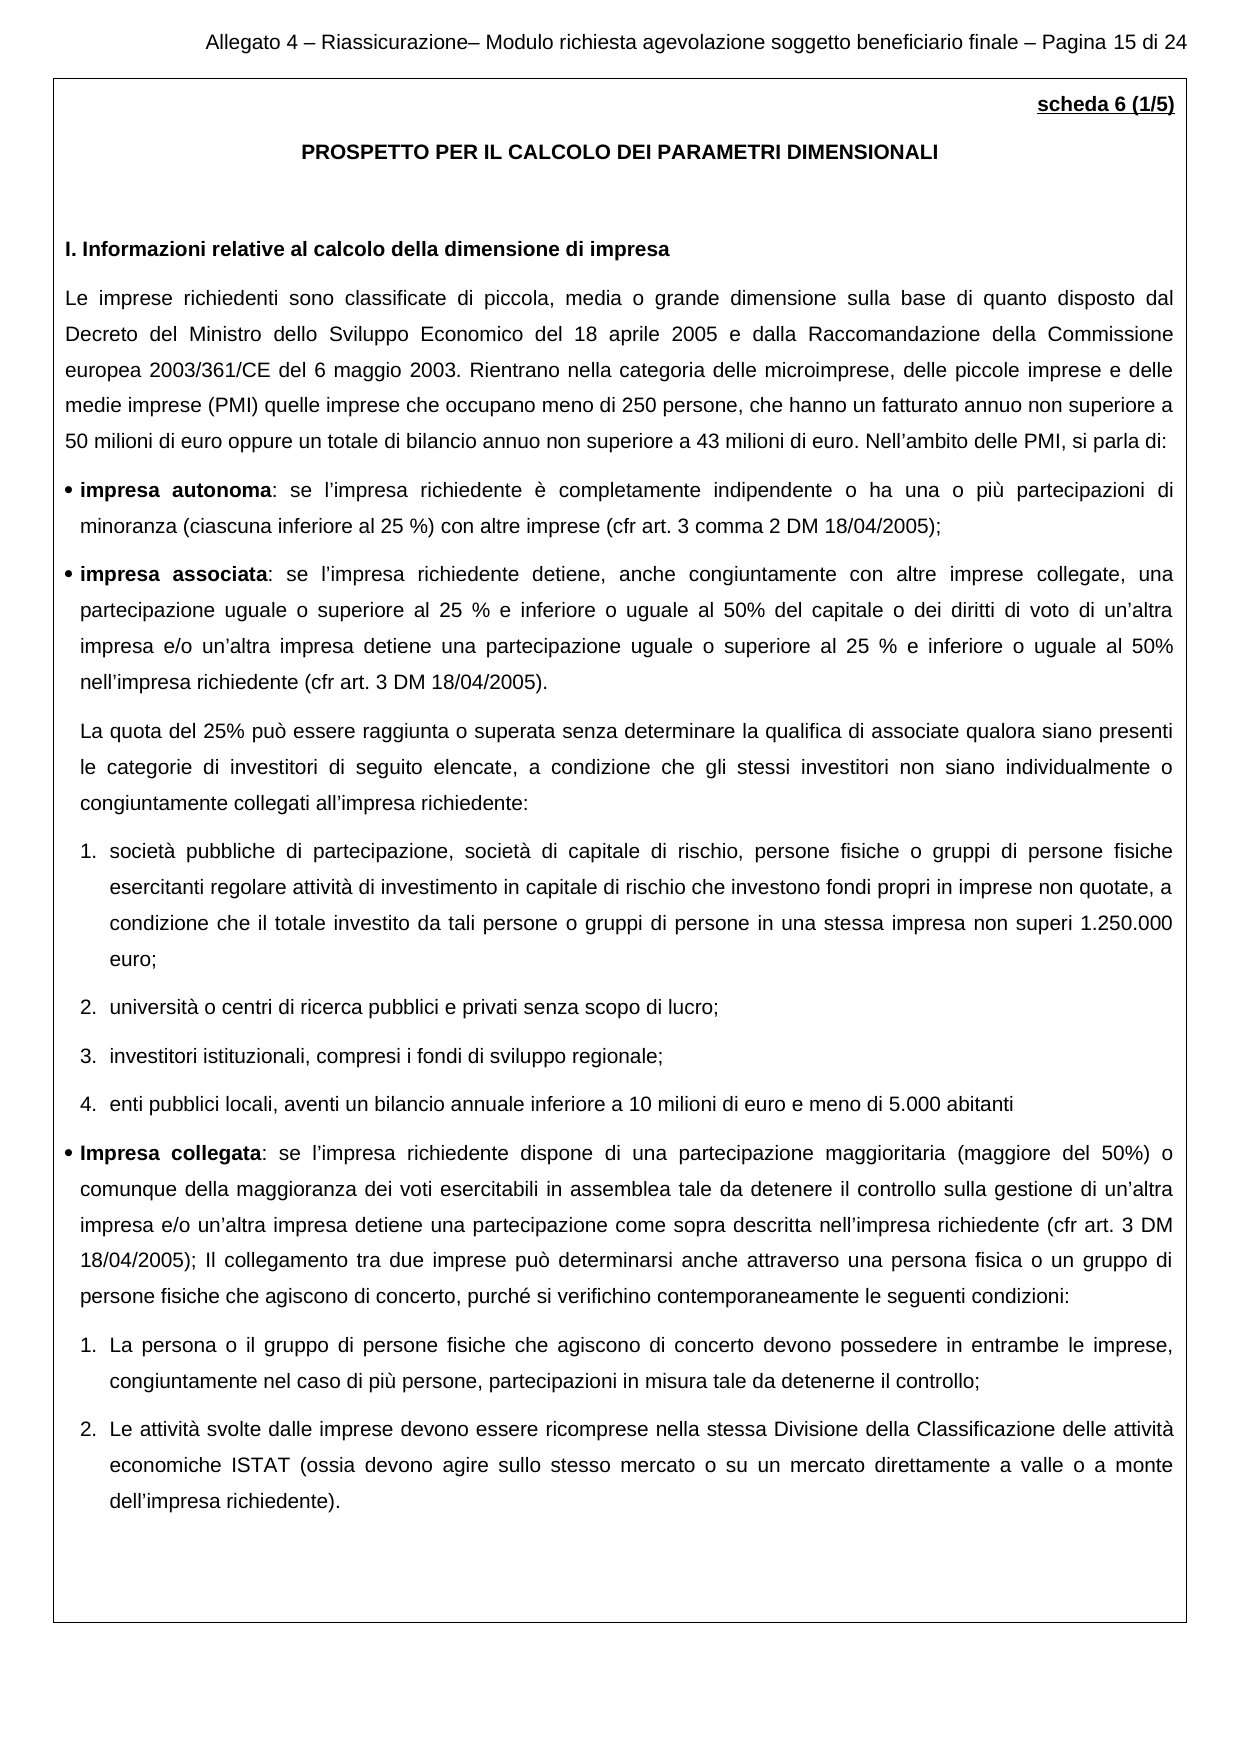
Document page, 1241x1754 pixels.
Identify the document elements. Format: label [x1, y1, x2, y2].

table_header [54, 79, 1186, 1622]
